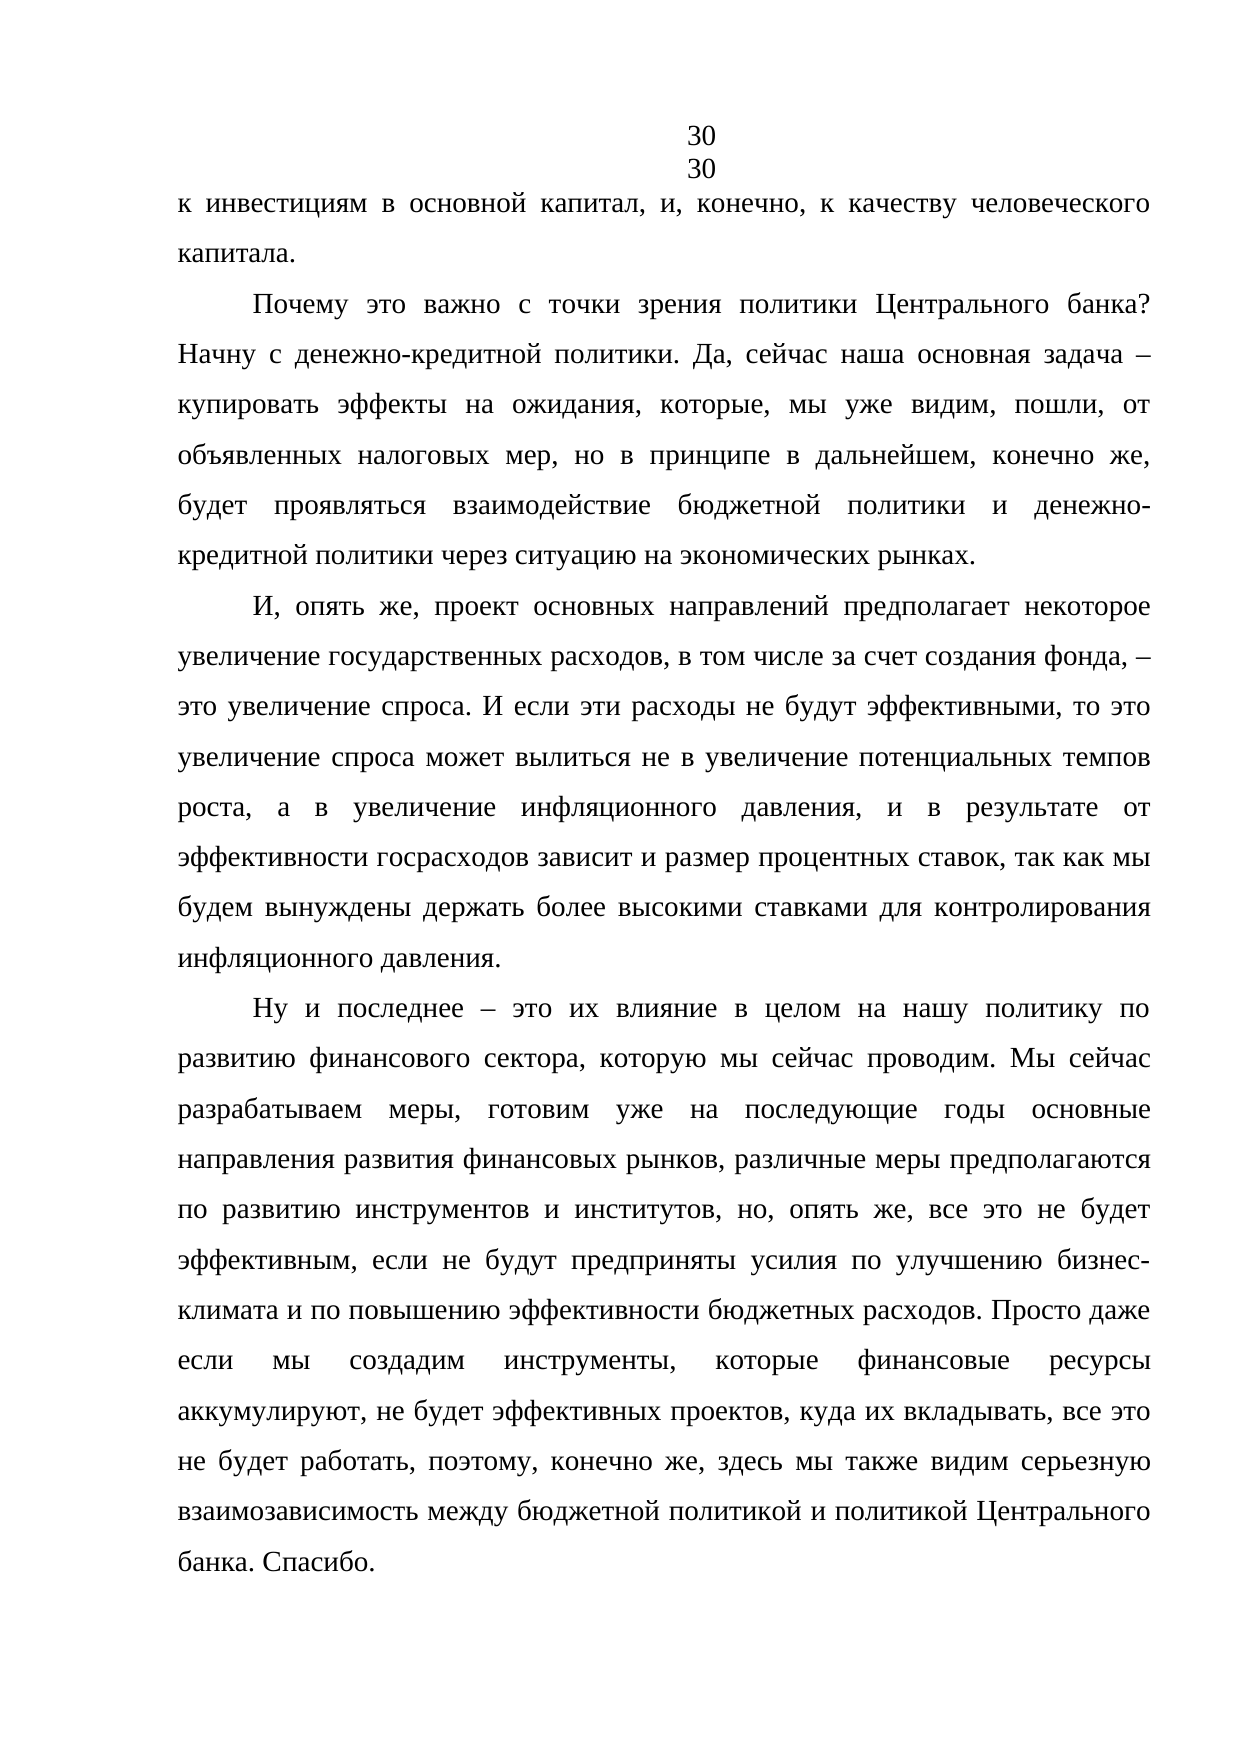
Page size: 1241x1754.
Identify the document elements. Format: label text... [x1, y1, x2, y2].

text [177, 185, 1152, 269]
text И, опять же, проект основных направлений предполагает некоторое увеличение государственных расходов, в том числе за счет создания фонда, – это увеличение спроса. И если эти расходы не будут эффективными, то это увеличение спроса может вылиться не в увеличение потенциальных темпов роста, а в увеличение инфляционного давления, и в результате от эффективности госрасходов зависит и размер процентных ставок, так как мы будем вынуждены держать более высокими ставками для контролирования инфляционного давления. [177, 588, 1152, 973]
text Почему это важно с точки зрения политики Центрального банка? Начну с денежно-кредитной политики. Да, сейчас наша основная задача – купировать эффекты на ожидания, которые, мы уже видим, пошли, от объявленных налоговых мер, но в принципе в дальнейшем, конечно же, будет проявляться взаимодействие бюджетной политики и денежно-кредитной политики через ситуацию на экономических рынках. [177, 286, 1152, 571]
text Ну и последнее – это их влияние в целом на нашу политику по развитию финансового сектора, которую мы сейчас проводим. Мы сейчас разрабатываем меры, готовим уже на последующие годы основные направления развития финансовых рынков, различные меры предполагаются по развитию инструментов и институтов, но, опять же, все это не будет эффективным, если не будут предприняты усилия по улучшению бизнес-климата и по повышению эффективности бюджетных расходов. Просто даже если мы создадим инструменты, которые финансовые ресурсы аккумулируют, не будет эффективных проектов, куда их вкладывать, все это не будет работать, поэтому, конечно же, здесь мы также видим серьезную взаимозависимость между бюджетной политикой и политикой Центрального банка. Спасибо. [177, 990, 1152, 1577]
